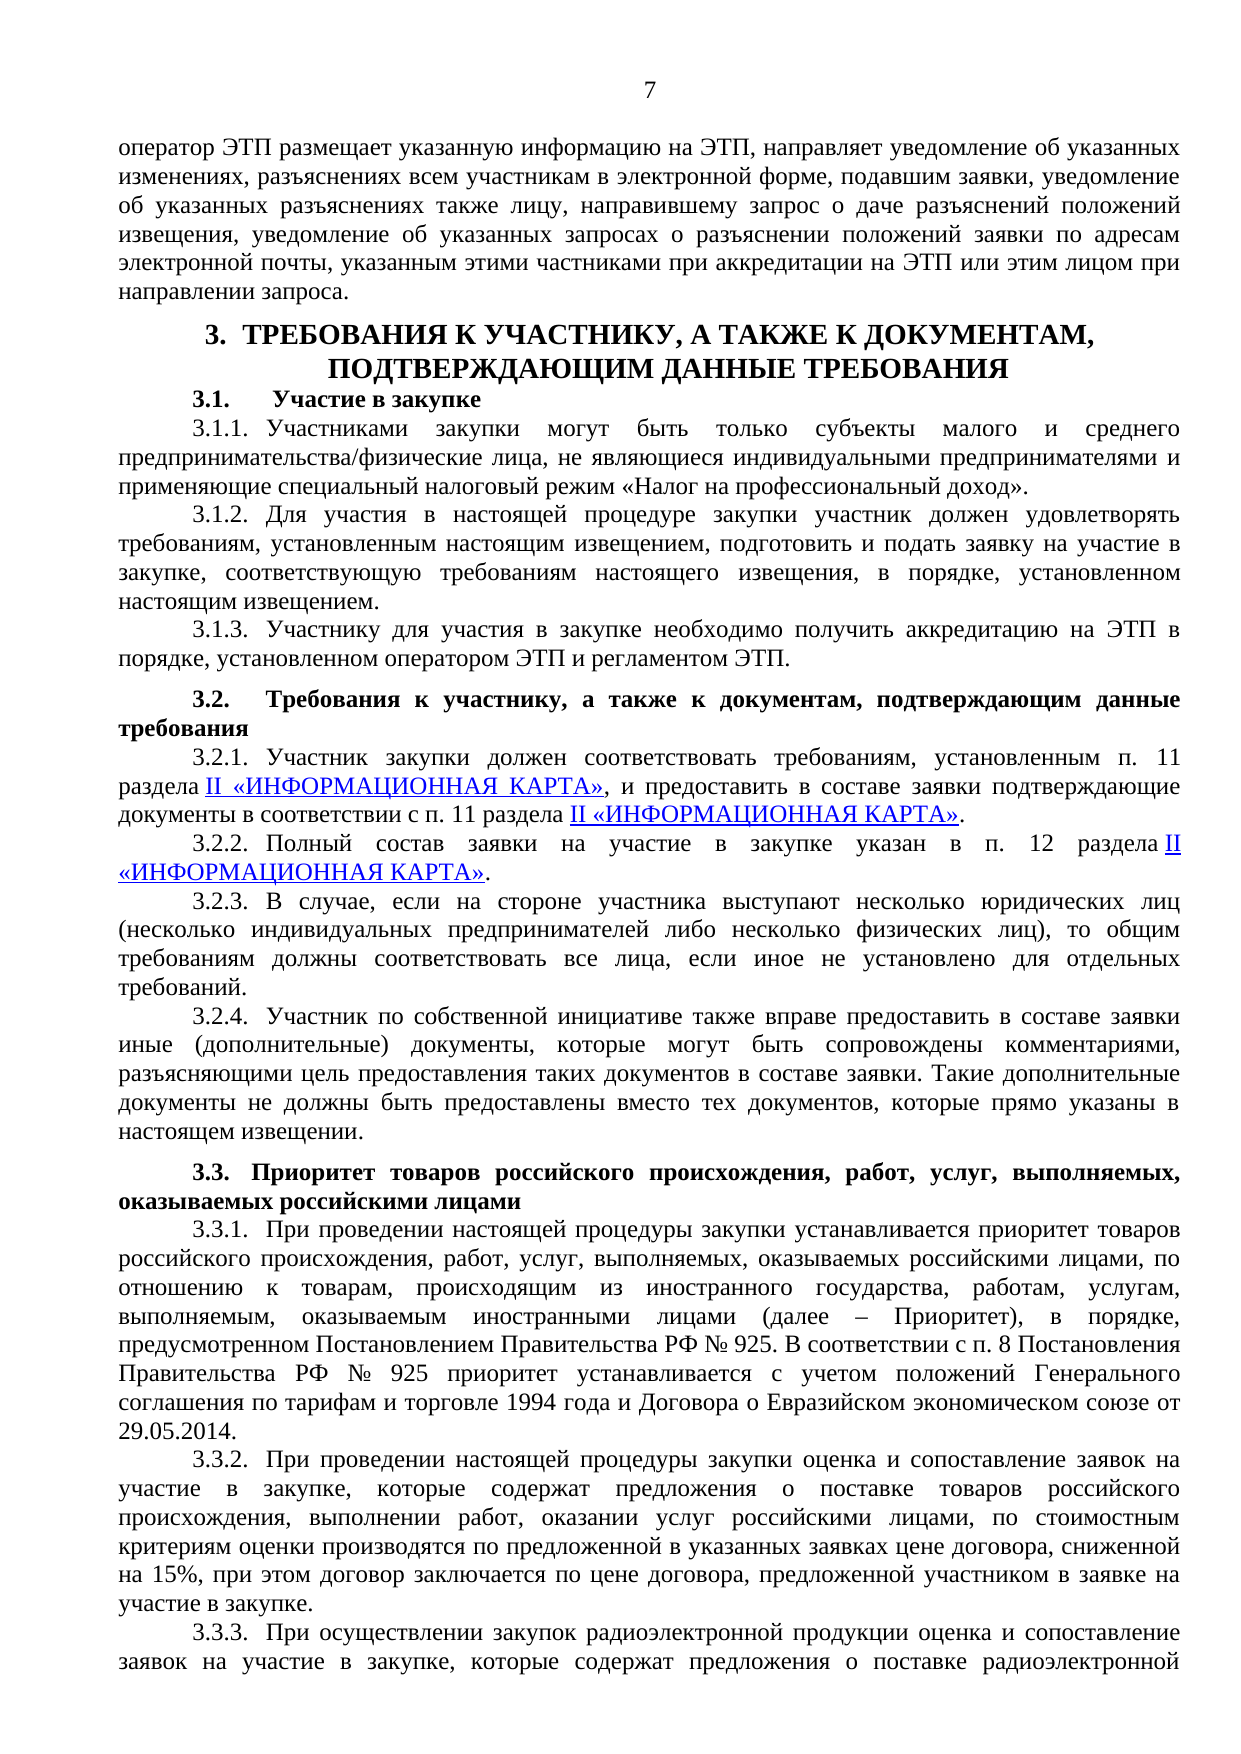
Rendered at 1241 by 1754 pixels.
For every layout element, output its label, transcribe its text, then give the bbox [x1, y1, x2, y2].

list Участник закупки должен соответствовать требованиям, установленным п. 11 раздела II «ИНФОРМАЦИОННАЯ КАРТА», и предоставить в составе заявки подтверждающие документы в соответствии с п. 11 раздела II «ИНФОРМАЦИОННАЯ КАРТА». [118, 742, 1181, 828]
list Для участия в настоящей процедуре закупки участник должен удовлетворять требованиям, установленным настоящим извещением, подготовить и подать заявку на участие в закупке, соответствующую требованиям настоящего извещения, в порядке, установленном настоящим извещением. [118, 499, 1181, 614]
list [118, 1617, 1181, 1674]
list Участнику для участия в закупке необходимо получить аккредитацию на ЭТП в порядке, установленном оператором ЭТП и регламентом ЭТП. [118, 614, 1181, 672]
list Участник по собственной инициативе также вправе предоставить в составе заявки иные (дополнительные) документы, которые могут быть сопровождены комментариями, разъясняющими цель предоставления таких документов в составе заявки. Такие дополнительные документы не должны быть предоставлены вместо тех документов, которые прямо указаны в настоящем извещении. [118, 1001, 1181, 1144]
list Участниками закупки могут быть только субъекты малого и среднего предпринимательства/физические лица, не являющиеся индивидуальными предпринимателями и применяющие специальный налоговый режим «Налог на профессиональный доход». [118, 413, 1181, 499]
list При проведении настоящей процедуры закупки устанавливается приоритет товаров российского происхождения, работ, услуг, выполняемых, оказываемых российскими лицами, по отношению к товарам, происходящим из иностранного государства, работам, услугам, выполняемым, оказываемым иностранными лицами (далее – Приоритет), в порядке, предусмотренном Постановлением Правительства РФ № 925. В соответствии с п. 8 Постановления Правительства РФ № 925 приоритет устанавливается с учетом положений Генерального соглашения по тарифам и торговле 1994 года и Договора о Евразийском экономическом союзе от 29.05.2014. [118, 1214, 1181, 1444]
list При проведении настоящей процедуры закупки оценка и сопоставление заявок на участие в закупке, которые содержат предложения о поставке товаров российского происхождения, выполнении работ, оказании услуг российскими лицами, по стоимостным критериям оценки производятся по предложенной в указанных заявках цене договора, сниженной на 15%, при этом договор заключается по цене договора, предложенной участником в заявке на участие в закупке. [118, 1444, 1181, 1617]
list Требования к участнику, а также к документам, подтверждающим данные требования [118, 684, 1181, 742]
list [118, 132, 1181, 305]
list Приоритет товаров российского происхождения, работ, услуг, выполняемых, оказываемых российскими лицами [118, 1157, 1181, 1214]
list В случае, если на стороне участника выступают несколько юридических лиц (несколько индивидуальных предпринимателей либо несколько физических лиц), то общим требованиям должны соответствовать все лица, если иное не установлено для отдельных требований. [118, 886, 1181, 1001]
list Полный состав заявки на участие в закупке указан в п. 12 раздела II «ИНФОРМАЦИОННАЯ КАРТА». [118, 828, 1181, 886]
list Участие в закупке [192, 384, 1181, 413]
list ТРЕБОВАНИЯ К УЧАСТНИКУ, А ТАКЖЕ К ДОКУМЕНТАМ, ПОДТВЕРЖДАЮЩИМ ДАННЫЕ ТРЕБОВАНИЯ [118, 317, 1181, 384]
